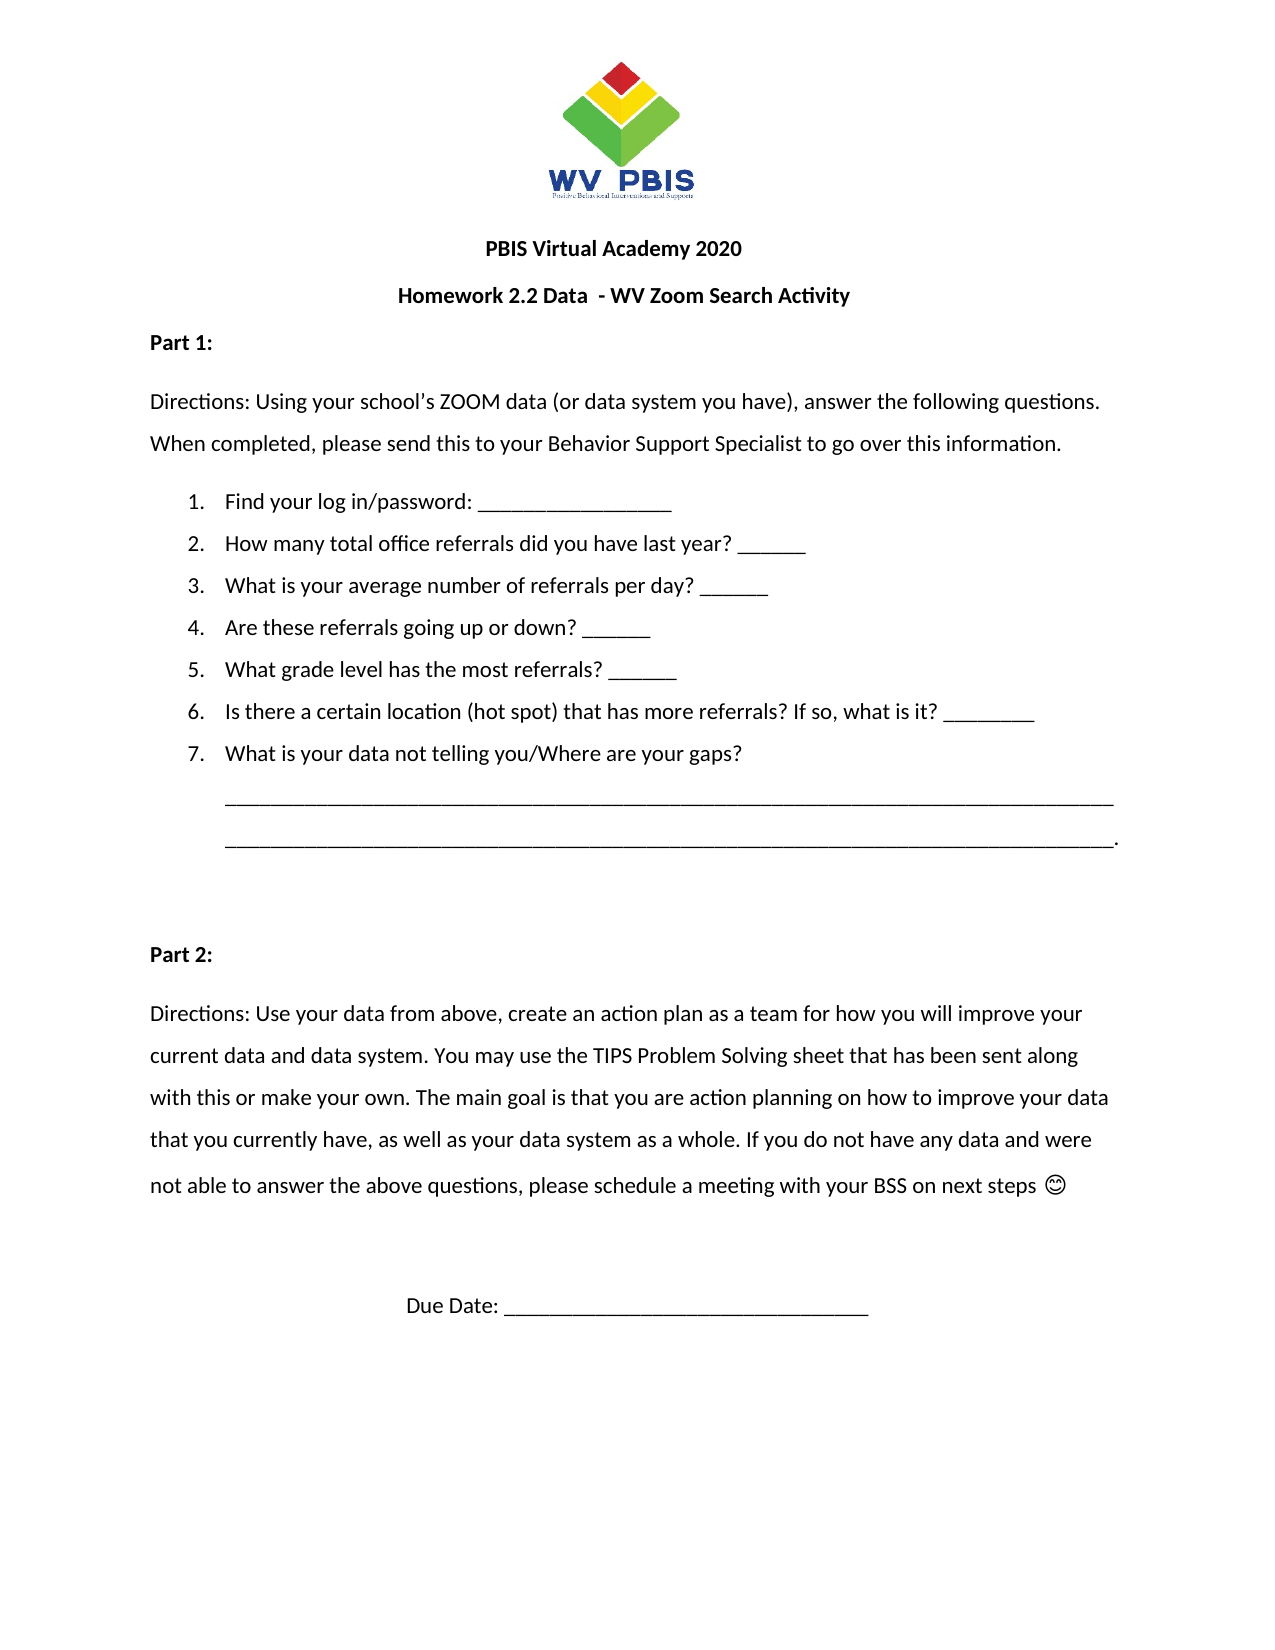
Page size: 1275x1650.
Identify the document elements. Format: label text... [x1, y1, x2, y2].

text Directions: Using your school’s ZOOM data (or data system you have), answer the following questions. When completed, please send this to your Behavior Support Specialist to go over this information. [150, 387, 1125, 457]
text PBIS Virtual Academy 2020 [300, 234, 1125, 262]
list Is there a certain location (hot spot) that has more referrals? If so, what is it? ________ [187, 697, 1125, 725]
picture [534, 47, 708, 210]
list What grade level has the most referrals? ______ [187, 655, 1125, 683]
list How many total office referrals did you have last year? ______ [187, 529, 1125, 557]
list What is your average number of referrals per day? ______ [187, 571, 1125, 599]
text Part 2: [150, 941, 1125, 968]
text Directions: Use your data from above, create an action plan as a team for how you will improve your current data and data system. You may use the TIPS Problem Solving sheet that has been sent along with this or make your own. The main goal is that you are action planning on how to improve your data that you currently have, as well as your data system as a whole. If you do not have any data and were not able to answer the above questions, please schedule a meeting with your BSS on next steps [150, 999, 1125, 1200]
list Find your log in/password: _________________ [187, 487, 1125, 515]
text Due Date: ________________________________ [150, 1291, 1125, 1319]
list Are these referrals going up or down? ______ [187, 613, 1125, 641]
text Homework 2.2 Data - WV Zoom Search Activity [225, 281, 1125, 309]
list What is your data not telling you/Where are your gaps? ____________________________________________________________________________________________________________________________________________________________. [187, 739, 1125, 851]
text Part 1: [150, 328, 1125, 356]
